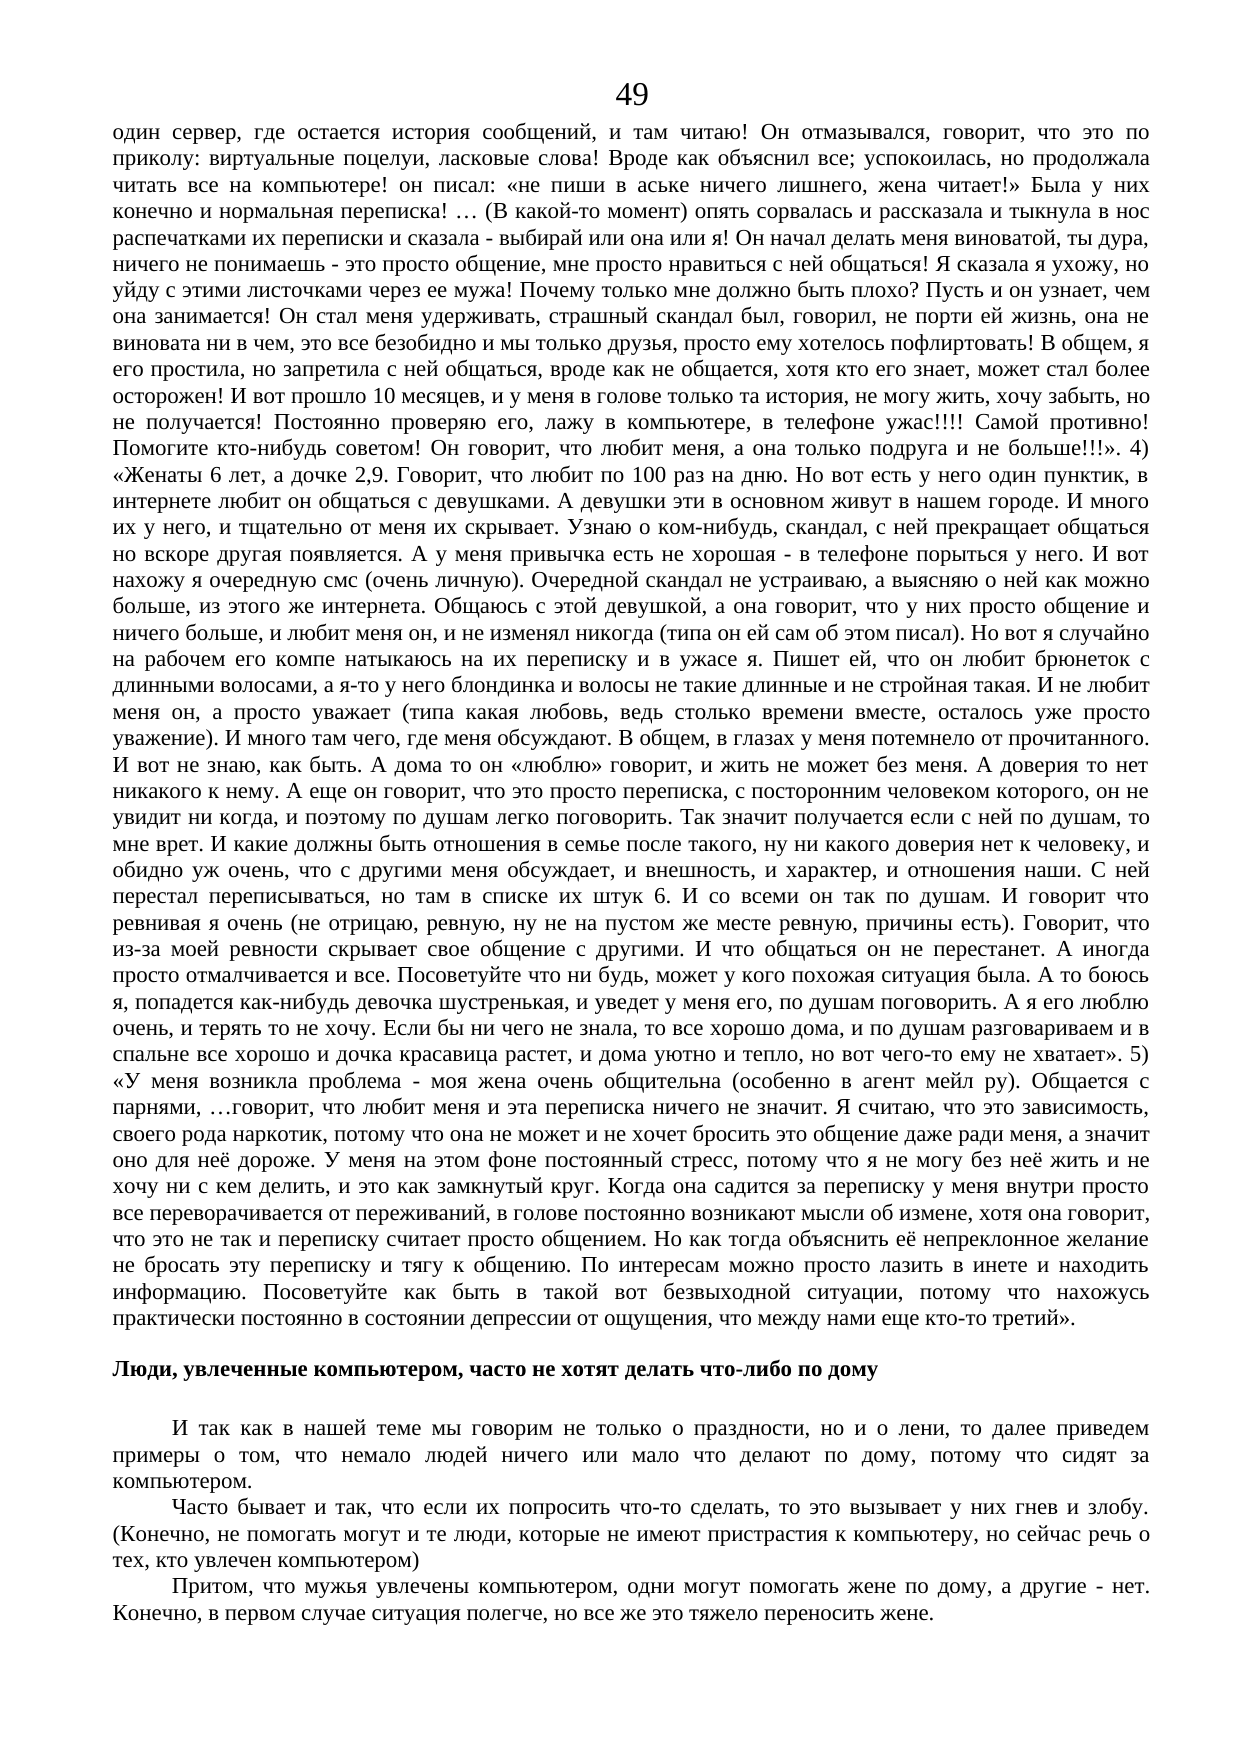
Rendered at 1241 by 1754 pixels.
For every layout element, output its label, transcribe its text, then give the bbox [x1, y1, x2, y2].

subtitle Люди, увлеченные компьютером, часто не хотят делать что-либо по дому [112, 1355, 1152, 1382]
text Притом, что мужья увлечены компьютером, одни могут помогать жене по дому, а другие - нет. Конечно, в первом случае ситуация полегче, но все же это тяжело переносить жене. [112, 1572, 1152, 1625]
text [112, 118, 1152, 1330]
text Часто бывает и так, что если их попросить что-то сделать, то это вызывает у них гнев и злобу. (Конечно, не помогать могут и те люди, которые не имеют пристрастия к компьютеру, но сейчас речь о тех, кто увлечен компьютером) [112, 1493, 1152, 1572]
text И так как в нашей теме мы говорим не только о праздности, но и о лени, то далее приведем примеры о том, что немало людей ничего или мало что делают по дому, потому что сидят за компьютером. [112, 1414, 1152, 1493]
